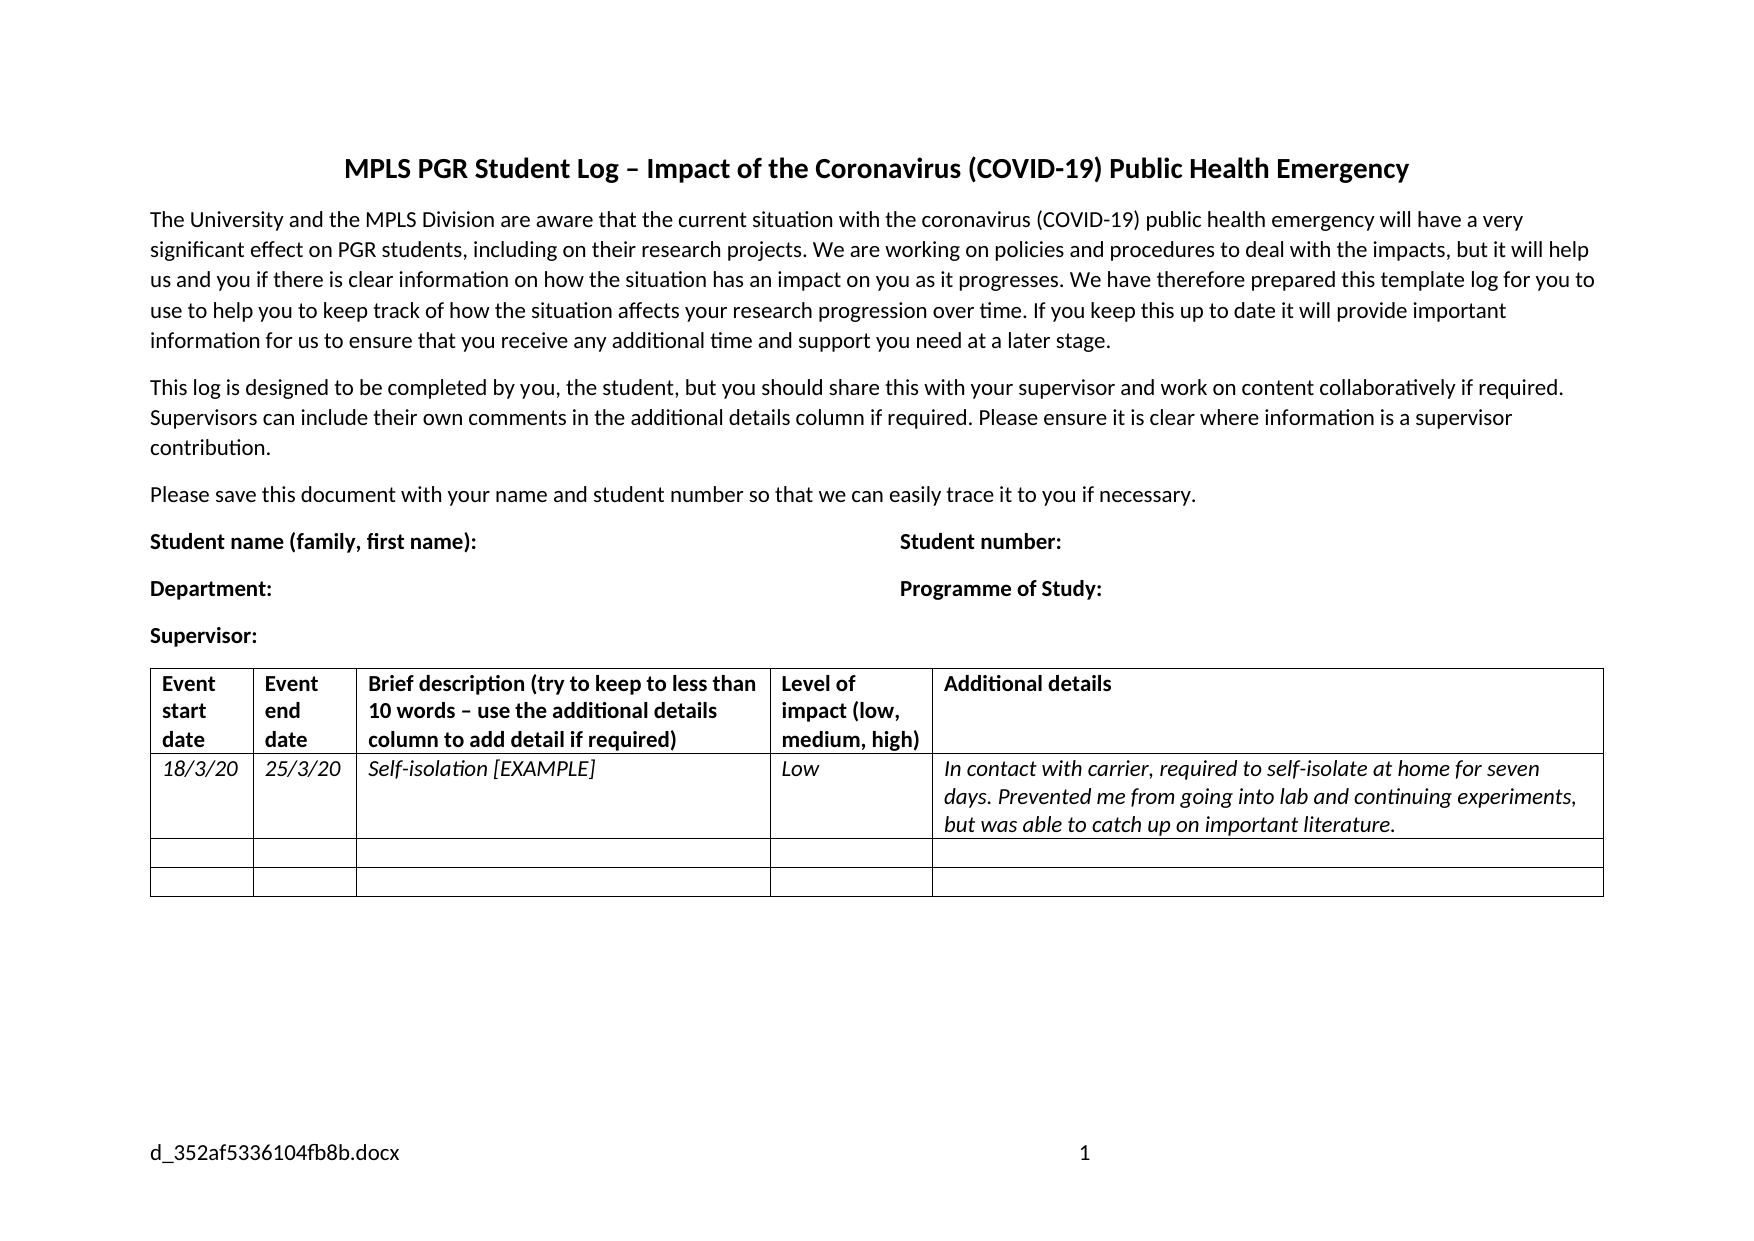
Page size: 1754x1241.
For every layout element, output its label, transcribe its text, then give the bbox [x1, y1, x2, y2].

table_cell [151, 839, 253, 867]
text Please save this document with your name and student number so that we can easily trace it to you if necessary. [150, 480, 1604, 508]
table_cell [933, 868, 1603, 896]
table_cell [254, 839, 356, 867]
table_cell [151, 868, 253, 896]
text Department: Programme of Study: [150, 574, 1604, 602]
table_header Brief description (try to keep to less than 10 words – use the additional details column to add detail if required) [357, 669, 770, 753]
text Student name (family, first name): Student number: [150, 527, 1604, 555]
text The University and the MPLS Division are aware that the current situation with the coronavirus (COVID-19) public health emergency will have a very significant effect on PGR students, including on their research projects. We are working on policies and procedures to deal with the impacts, but it will help us and you if there is clear information on how the situation has an impact on you as it progresses. We have therefore prepared this template log for you to use to help you to keep track of how the situation affects your research progression over time. If you keep this up to date it will provide important information for us to ensure that you receive any additional time and support you need at a later stage. [150, 205, 1604, 354]
table_cell In contact with carrier, required to self-isolate at home for seven days. Prevented me from going into lab and continuing experiments, but was able to catch up on important literature. [933, 754, 1603, 838]
table_header Event start date [151, 669, 253, 753]
table_header Event end date [254, 669, 356, 753]
table_cell [254, 868, 356, 896]
table_cell Self-isolation [EXAMPLE] [357, 754, 770, 838]
text Supervisor: [150, 621, 1604, 649]
table_cell 18/3/20 [151, 754, 253, 838]
table_cell 25/3/20 [254, 754, 356, 838]
table_cell [933, 839, 1603, 867]
table_cell Low [771, 754, 932, 838]
table_cell [357, 839, 770, 867]
text This log is designed to be completed by you, the student, but you should share this with your supervisor and work on content collaboratively if required. Supervisors can include their own comments in the additional details column if required. Please ensure it is clear where information is a supervisor contribution. [150, 373, 1604, 461]
table_cell [771, 868, 932, 896]
text MPLS PGR Student Log – Impact of the Coronavirus (COVID-19) Public Health Emergency [150, 150, 1604, 186]
table_cell [771, 839, 932, 867]
table_header Level of impact (low, medium, high) [771, 669, 932, 753]
table_header Additional details [933, 669, 1603, 753]
table_cell [357, 868, 770, 896]
